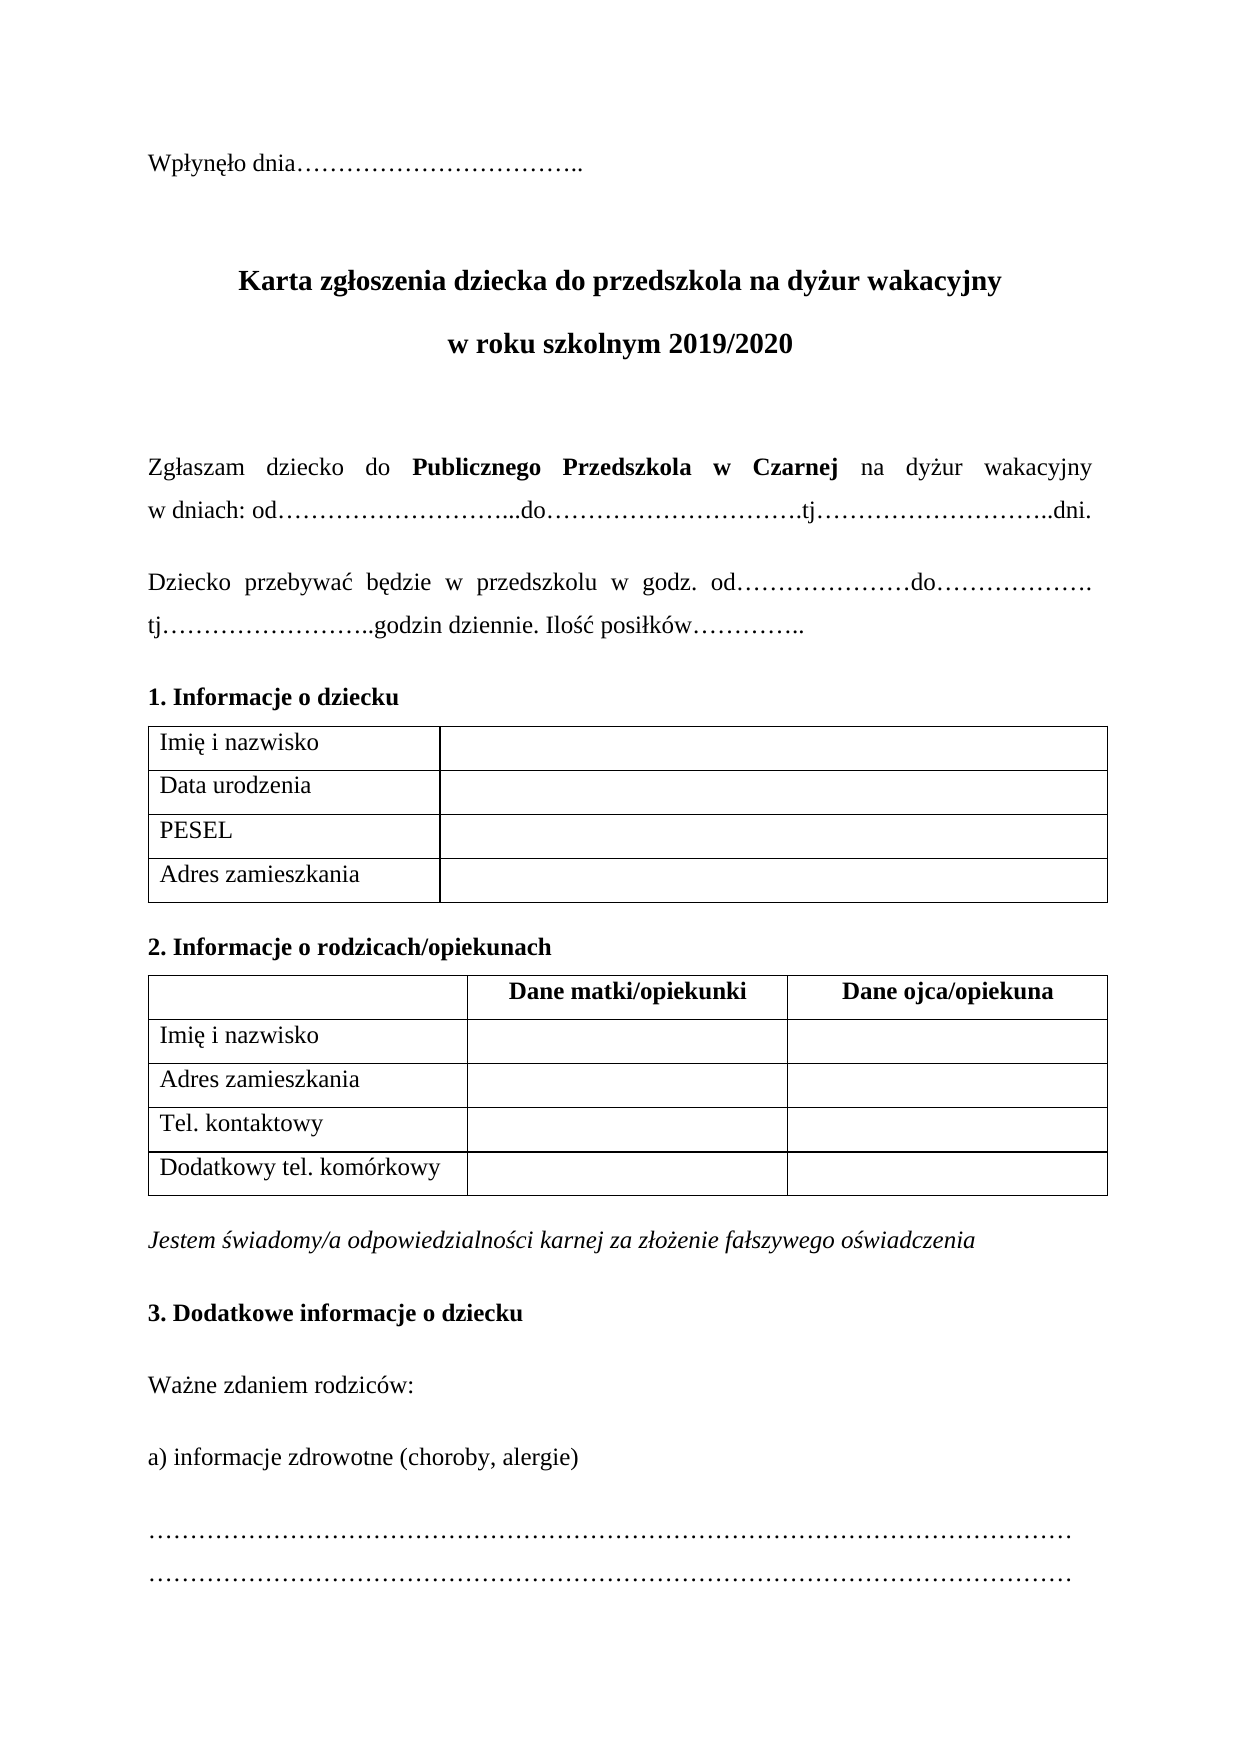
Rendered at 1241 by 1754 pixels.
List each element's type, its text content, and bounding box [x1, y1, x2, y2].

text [148, 1515, 1093, 1587]
table_cell [788, 1064, 1107, 1107]
table_cell [788, 1108, 1107, 1151]
table_header Imię i nazwisko [149, 727, 439, 769]
table_header [149, 976, 467, 1019]
table_header Dane matki/opiekunki [468, 976, 787, 1019]
text w roku szkolnym 2019/2020 [148, 326, 1093, 360]
table_header Dane ojca/opiekuna [788, 976, 1107, 1019]
table_header [441, 727, 1107, 769]
text Wpłynęło dnia…………………………….. [148, 148, 1093, 176]
table_cell [788, 1153, 1107, 1195]
table_cell Tel. kontaktowy [149, 1108, 467, 1151]
table_cell Adres zamieszkania [149, 1064, 467, 1107]
table_cell Adres zamieszkania [149, 859, 439, 902]
text Jestem świadomy/a odpowiedzialności karnej za złożenie fałszywego oświadczenia [148, 1226, 1093, 1254]
table_cell [468, 1153, 787, 1195]
table_cell Data urodzenia [149, 771, 439, 814]
table_cell [468, 1064, 787, 1107]
text 1. Informacje o dziecku [148, 682, 1093, 711]
table_cell Dodatkowy tel. komórkowy [149, 1153, 467, 1195]
table_cell [788, 1020, 1107, 1063]
text Dziecko przebywać będzie w przedszkolu w godz. od…………………do………………. tj……………………..godzin dziennie. Ilość posiłków………….. [148, 567, 1093, 639]
text a) informacje zdrowotne (choroby, alergie) [148, 1442, 1093, 1471]
table_cell [441, 815, 1107, 858]
text Karta zgłoszenia dziecka do przedszkola na dyżur wakacyjny [148, 263, 1093, 297]
table_cell PESEL [149, 815, 439, 858]
table_cell [468, 1108, 787, 1151]
table_cell [441, 771, 1107, 814]
text Zgłaszam dziecko do Publicznego Przedszkola w Czarnej na dyżur wakacyjny w dniach: od………………………...do………………………….tj………………………..dni. [148, 452, 1093, 523]
table_cell Imię i nazwisko [149, 1020, 467, 1063]
text Ważne zdaniem rodziców: [148, 1370, 1093, 1399]
table_cell [441, 859, 1107, 902]
table_cell [468, 1020, 787, 1063]
text 2. Informacje o rodzicach/opiekunach [148, 932, 1093, 961]
text 3. Dodatkowe informacje o dziecku [148, 1298, 1093, 1327]
